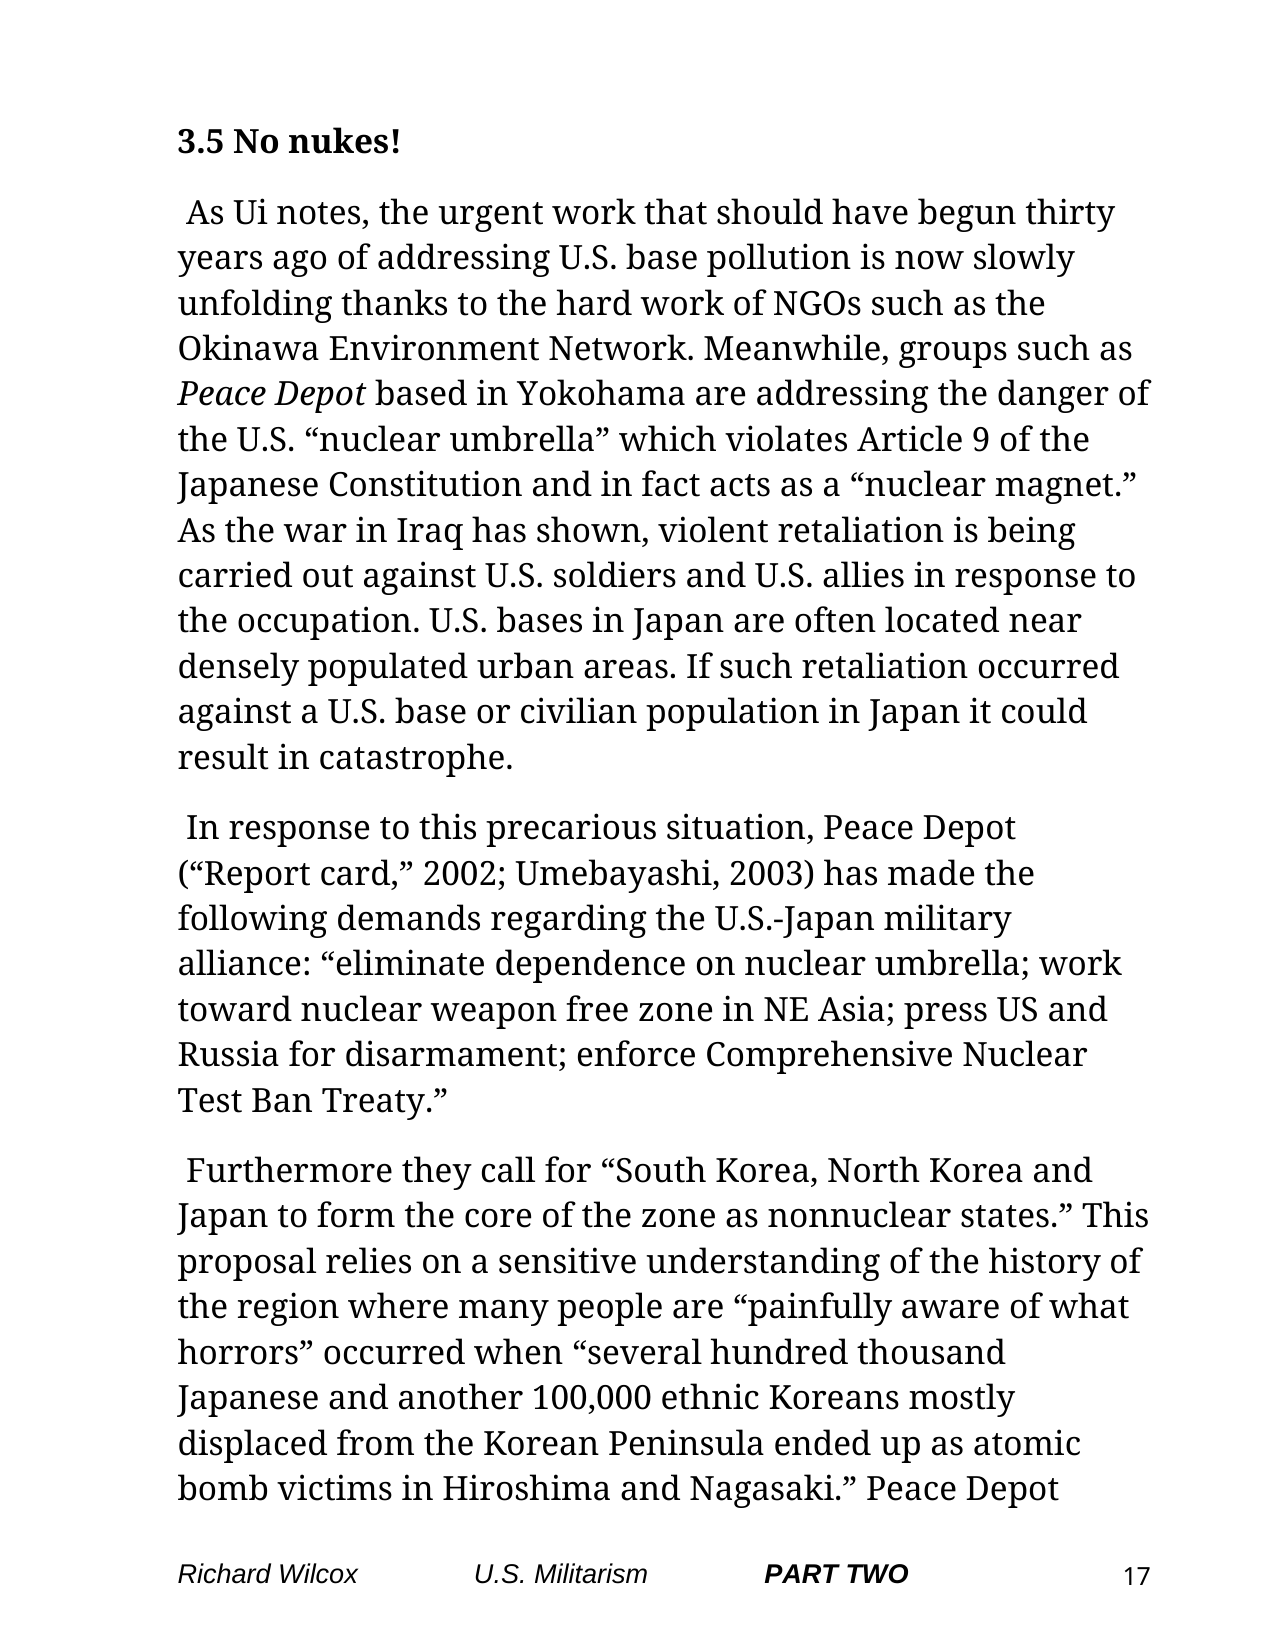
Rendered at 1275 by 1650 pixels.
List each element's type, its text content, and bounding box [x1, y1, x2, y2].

text As Ui notes, the urgent work that should have begun thirty years ago of addressing U.S. base pollution is now slowly unfolding thanks to the hard work of NGOs such as the Okinawa Environment Network. Meanwhile, groups such as Peace Depot based in Yokohama are addressing the danger of the U.S. “nuclear umbrella” which violates Article 9 of the Japanese Constitution and in fact acts as a “nuclear magnet.” As the war in Iraq has shown, violent retaliation is being carried out against U.S. soldiers and U.S. allies in response to the occupation. U.S. bases in Japan are often located near densely populated urban areas. If such retaliation occurred against a U.S. base or civilian population in Japan it could result in catastrophe. [177, 188, 1151, 779]
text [177, 1147, 1151, 1510]
text 3.5 No nukes! [177, 118, 1151, 163]
text In response to this precarious situation, Peace Depot (“Report card,” 2002; Umebayashi, 2003) has made the following demands regarding the U.S.-Japan military alliance: “eliminate dependence on nuclear umbrella; work toward nuclear weapon free zone in NE Asia; press US and Russia for disarmament; enforce Comprehensive Nuclear Test Ban Treaty.” [177, 804, 1151, 1122]
